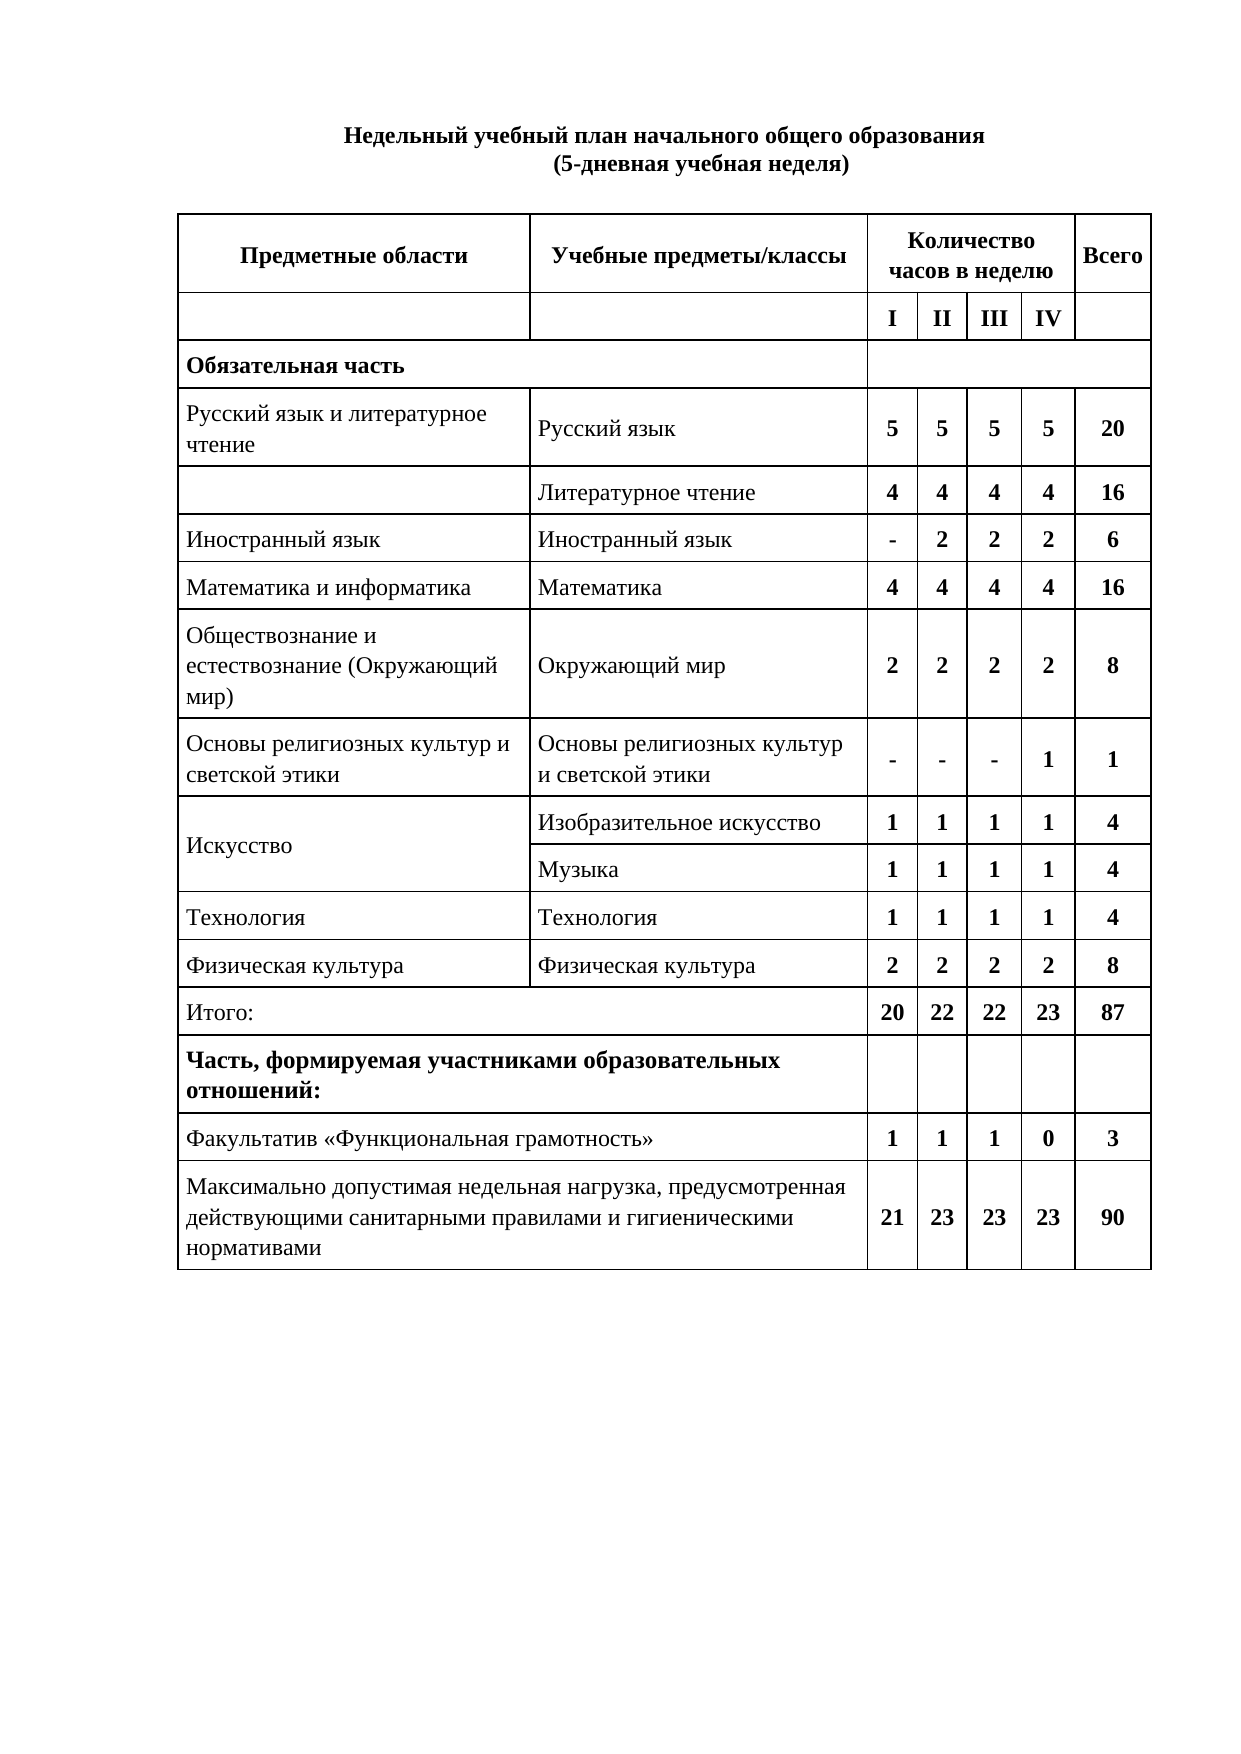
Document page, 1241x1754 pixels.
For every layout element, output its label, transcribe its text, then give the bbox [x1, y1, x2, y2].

table_cell 2 [968, 940, 1021, 986]
table_cell Литературное чтение [531, 467, 867, 513]
table_header Предметные области [179, 215, 529, 292]
table_cell [918, 1036, 966, 1112]
table_cell 2 [1022, 610, 1074, 717]
table_cell 2 [968, 515, 1021, 561]
table_cell 1 [918, 1114, 966, 1160]
table_cell 2 [1022, 940, 1074, 986]
table_cell Часть, формируемая участниками образовательных отношений: [179, 1036, 867, 1112]
table_cell [1022, 1036, 1074, 1112]
table_cell 1 [868, 892, 917, 938]
table_header Количество часов в неделю [868, 215, 1074, 292]
table_cell Математика и информатика [179, 562, 529, 608]
table_cell 3 [1076, 1114, 1150, 1160]
table_cell [868, 341, 1150, 387]
table_cell II [918, 293, 966, 339]
table_cell 20 [868, 988, 917, 1034]
table_cell Технология [531, 892, 867, 938]
table_cell 16 [1076, 562, 1150, 608]
table_cell Обществознание и естествознание (Окружающий мир) [179, 610, 529, 717]
table_cell 4 [1022, 562, 1074, 608]
table_cell 2 [1022, 515, 1074, 561]
table_cell 2 [968, 610, 1021, 717]
table_cell Технология [179, 892, 529, 938]
table_cell 4 [1076, 892, 1150, 938]
table_cell 4 [1076, 845, 1150, 891]
table_cell 1 [918, 797, 966, 843]
table_cell 1 [968, 1114, 1021, 1160]
table_cell Максимально допустимая недельная нагрузка, предусмотренная действующими санитарными правилами и гигиеническими нормативами [179, 1161, 867, 1268]
table_cell 1 [968, 845, 1021, 891]
table_cell Обязательная часть [179, 341, 867, 387]
text Недельный учебный план начального общего образования [177, 118, 1152, 149]
table_cell [868, 1036, 917, 1112]
table_cell 1 [868, 845, 917, 891]
table_cell 1 [1022, 797, 1074, 843]
table_cell 4 [918, 562, 966, 608]
table_cell 6 [1076, 515, 1150, 561]
table_cell [1076, 293, 1150, 339]
table_cell Итого: [179, 988, 867, 1034]
table_cell 0 [1022, 1114, 1074, 1160]
table_cell 5 [918, 389, 966, 465]
table_cell 1 [1022, 845, 1074, 891]
table_header Всего [1076, 215, 1150, 292]
table_cell 23 [1022, 1161, 1074, 1268]
table_cell Музыка [531, 845, 867, 891]
table_cell 23 [1022, 988, 1074, 1034]
table_cell 90 [1076, 1161, 1150, 1268]
table_cell Русский язык и литературное чтение [179, 389, 529, 465]
table_cell - [868, 719, 917, 795]
table_cell 1 [1022, 719, 1074, 795]
table_cell 87 [1076, 988, 1150, 1034]
table_cell IV [1022, 293, 1074, 339]
table_cell 23 [968, 1161, 1021, 1268]
table_cell 4 [1022, 467, 1074, 513]
table_cell 4 [918, 467, 966, 513]
table_cell Окружающий мир [531, 610, 867, 717]
table_cell 1 [918, 845, 966, 891]
table_cell 4 [868, 562, 917, 608]
table_cell Математика [531, 562, 867, 608]
table_cell 4 [1076, 797, 1150, 843]
table_cell [179, 467, 529, 513]
text (5-дневная учебная неделя) [177, 149, 1152, 176]
table_cell 22 [968, 988, 1021, 1034]
table_cell 20 [1076, 389, 1150, 465]
table_cell 2 [918, 940, 966, 986]
table_cell 1 [868, 1114, 917, 1160]
table_cell 8 [1076, 940, 1150, 986]
table_cell 1 [918, 892, 966, 938]
table_cell 4 [968, 467, 1021, 513]
table_cell Русский язык [531, 389, 867, 465]
table_cell 8 [1076, 610, 1150, 717]
table_cell Изобразительное искусство [531, 797, 867, 843]
table_cell 2 [868, 940, 917, 986]
table_cell [968, 1036, 1021, 1112]
table_header Учебные предметы/классы [531, 215, 867, 292]
table_cell 22 [918, 988, 966, 1034]
table_cell [179, 293, 529, 339]
table_cell 23 [918, 1161, 966, 1268]
table_cell - [968, 719, 1021, 795]
table_cell 21 [868, 1161, 917, 1268]
table_cell - [868, 515, 917, 561]
table_cell Физическая культура [179, 940, 529, 986]
table_cell 2 [868, 610, 917, 717]
table_cell [1076, 1036, 1150, 1112]
table_cell 5 [868, 389, 917, 465]
table_cell Физическая культура [531, 940, 867, 986]
table_cell 5 [968, 389, 1021, 465]
table_cell Факультатив «Функциональная грамотность» [179, 1114, 867, 1160]
table_cell III [968, 293, 1021, 339]
table_cell Искусство [179, 797, 529, 891]
table_cell 1 [1022, 892, 1074, 938]
table_cell 4 [968, 562, 1021, 608]
table_cell 2 [918, 610, 966, 717]
table_cell 1 [1076, 719, 1150, 795]
table_cell I [868, 293, 917, 339]
table_cell 5 [1022, 389, 1074, 465]
table_cell 1 [868, 797, 917, 843]
table_cell Иностранный язык [179, 515, 529, 561]
table_cell [531, 293, 867, 339]
table_cell 16 [1076, 467, 1150, 513]
table_cell Иностранный язык [531, 515, 867, 561]
table_cell - [918, 719, 966, 795]
table_cell 1 [968, 797, 1021, 843]
table_cell 4 [868, 467, 917, 513]
table_cell 1 [968, 892, 1021, 938]
table_cell Основы религиозных культур и светской этики [531, 719, 867, 795]
table_cell Основы религиозных культур и светской этики [179, 719, 529, 795]
table_cell 2 [918, 515, 966, 561]
